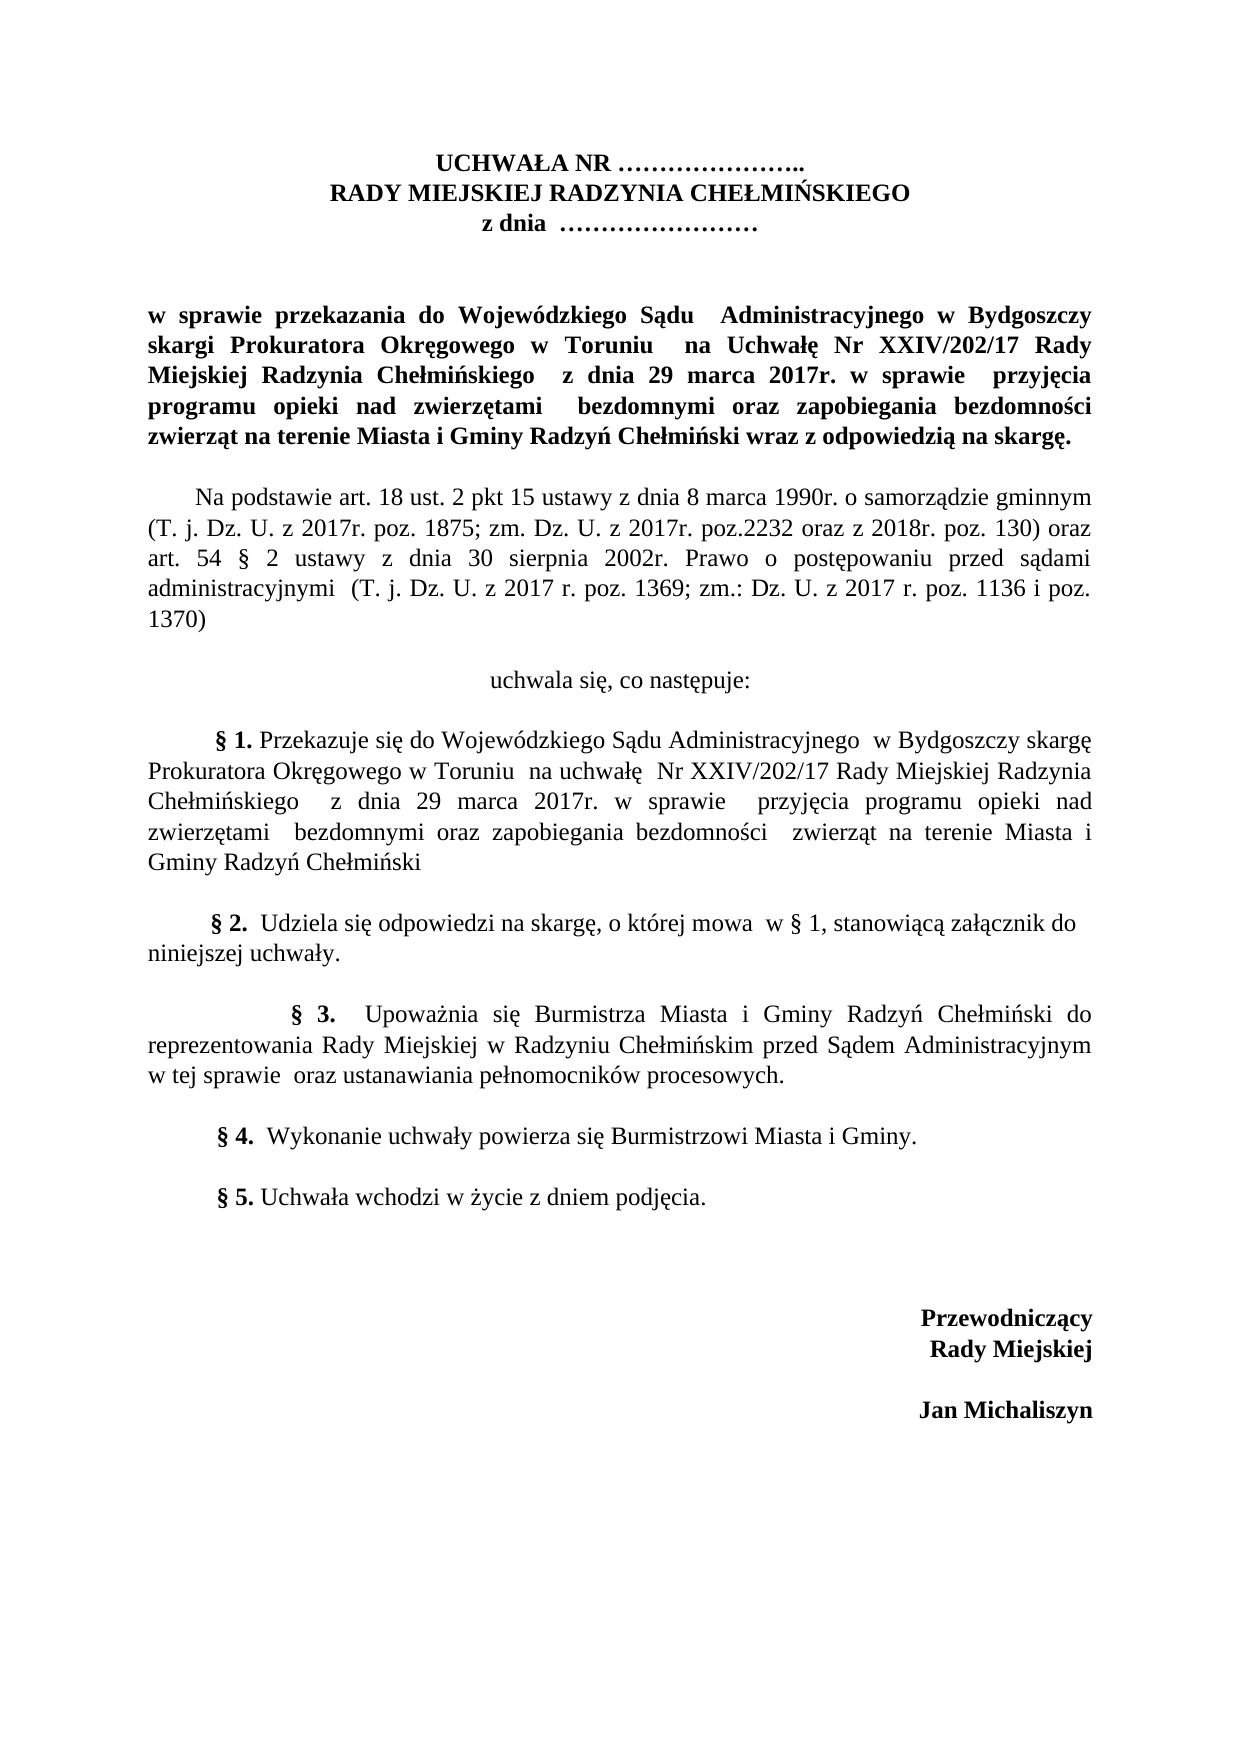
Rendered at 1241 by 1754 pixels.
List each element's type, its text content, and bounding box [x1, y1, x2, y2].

text z dnia …………………… [148, 208, 1093, 237]
text Na podstawie art. 18 ust. 2 pkt 15 ustawy z dnia 8 marca 1990r. o samorządzie gminnym (T. j. Dz. U. z 2017r. poz. 1875; zm. Dz. U. z 2017r. poz.2232 oraz z 2018r. poz. 130) oraz art. 54 § 2 ustawy z dnia 30 sierpnia 2002r. Prawo o postępowaniu przed sądami administracyjnymi (T. j. Dz. U. z 2017 r. poz. 1369; zm.: Dz. U. z 2017 r. poz. 1136 i poz. 1370) [148, 482, 1093, 633]
text w sprawie przekazania do Wojewódzkiego Sądu Administracyjnego w Bydgoszczy skargi Prokuratora Okręgowego w Toruniu na Uchwałę Nr XXIV/202/17 Rady Miejskiej Radzynia Chełmińskiego z dnia 29 marca 2017r. w sprawie przyjęcia programu opieki nad zwierzętami bezdomnymi oraz zapobiegania bezdomności zwierząt na terenie Miasta i Gminy Radzyń Chełmiński wraz z odpowiedzią na skargę. [148, 300, 1093, 450]
text RADY MIEJSKIEJ RADZYNIA CHEŁMIŃSKIEGO [148, 178, 1093, 207]
text § 1. Przekazuje się do Wojewódzkiego Sądu Administracyjnego w Bydgoszczy skargę Prokuratora Okręgowego w Toruniu na uchwałę Nr XXIV/202/17 Rady Miejskiej Radzynia Chełmińskiego z dnia 29 marca 2017r. w sprawie przyjęcia programu opieki nad zwierzętami bezdomnymi oraz zapobiegania bezdomności zwierząt na terenie Miasta i Gminy Radzyń Chełmiński [148, 726, 1093, 876]
text Przewodniczący [148, 1303, 1093, 1332]
text § 4. Wykonanie uchwały powierza się Burmistrzowi Miasta i Gminy. [148, 1121, 1093, 1150]
text Rady Miejskiej [148, 1334, 1093, 1363]
text uchwala się, co następuje: [148, 665, 1093, 693]
text UCHWAŁA NR ………………….. [148, 148, 1093, 176]
text § 5. Uchwała wchodzi w życie z dniem podjęcia. [148, 1182, 1093, 1211]
text § 3. Upoważnia się Burmistrza Miasta i Gminy Radzyń Chełmiński do reprezentowania Rady Miejskiej w Radzyniu Chełmińskim przed Sądem Administracyjnym w tej sprawie oraz ustanawiania pełnomocników procesowych. [148, 999, 1093, 1089]
text Jan Michaliszyn [148, 1395, 1093, 1423]
text § 2. Udziela się odpowiedzi na skargę, o której mowa w § 1, stanowiącą załącznik do niniejszej uchwały. [148, 908, 1093, 967]
